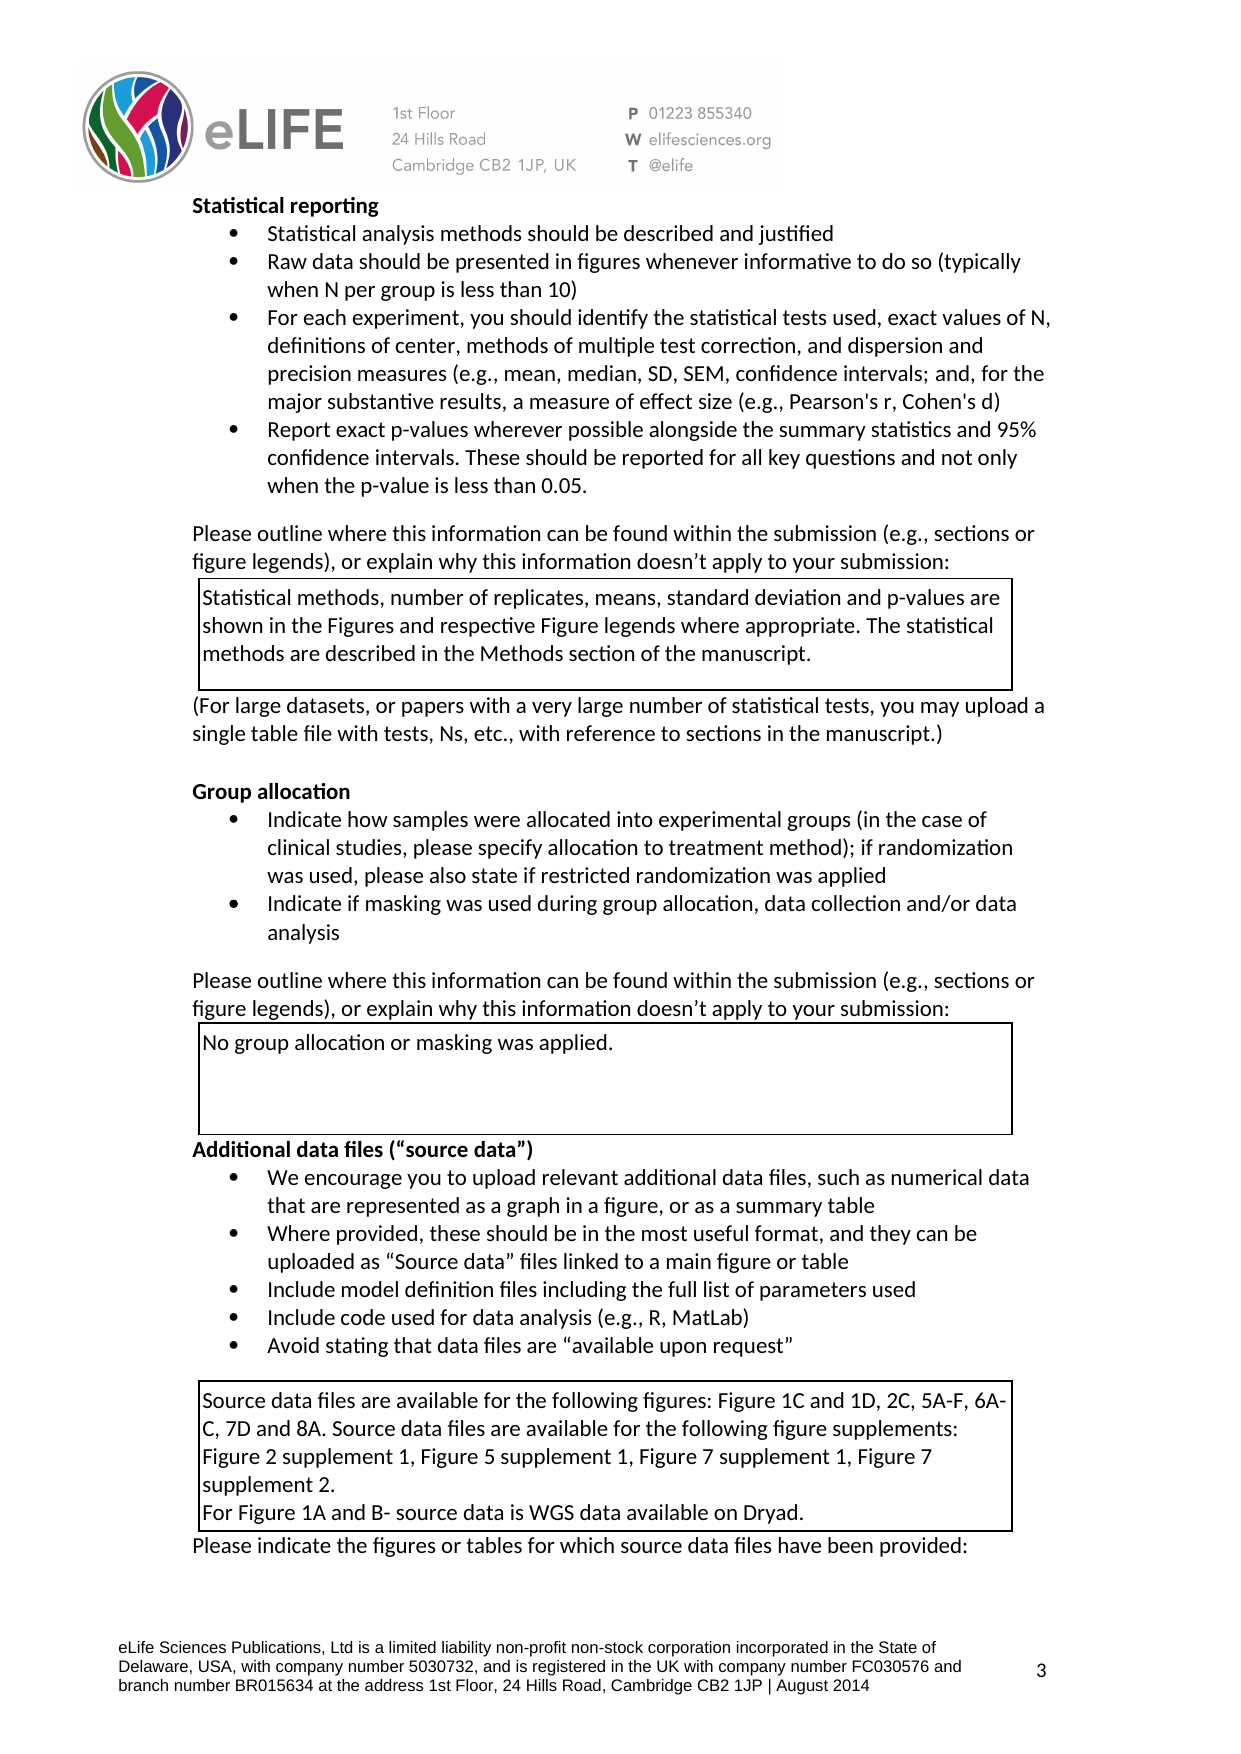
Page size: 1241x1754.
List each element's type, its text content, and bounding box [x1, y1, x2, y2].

text Statistical methods, number of replicates, means, standard deviation and p-values are shown in the Figures and respective Figure legends where appropriate. The statistical methods are described in the Methods section of the manuscript. [200, 581, 1011, 669]
text Please outline where this information can be found within the submission (e.g., sections or figure legends), or explain why this information doesn’t apply to your submission: [192, 519, 1053, 575]
text Statistical reporting [192, 191, 1053, 219]
list Indicate if masking was used during group allocation, data collection and/or data analysis [229, 889, 1053, 946]
text Additional data files (“source data”) [192, 1052, 1053, 1163]
list For each experiment, you should identify the statistical tests used, exact values of N, definitions of center, methods of multiple test correction, and dispersion and precision measures (e.g., mean, median, SD, SEM, confidence intervals; and, for the major substantive results, a measure of effect size (e.g., Pearson's r, Cohen's d) [229, 303, 1053, 415]
list Where provided, these should be in the most useful format, and they can be uploaded as “Source data” files linked to a main figure or table [229, 1219, 1053, 1276]
list We encourage you to upload relevant additional data files, such as numerical data that are represented as a graph in a figure, or as a summary table [229, 1163, 1053, 1219]
text Please indicate the figures or tables for which source data files have been provided: [192, 1380, 1053, 1559]
text No group allocation or masking was applied. [200, 1026, 1011, 1058]
list Statistical analysis methods should be described and justified [229, 219, 1053, 247]
list Report exact p-values wherever possible alongside the summary statistics and 95% confidence intervals. These should be reported for all key questions and not only when the p-value is less than 0.05. [229, 415, 1053, 499]
list Include code used for data analysis (e.g., R, MatLab) [229, 1303, 1053, 1332]
picture [73, 59, 784, 191]
text (For large datasets, or papers with a very large number of statistical tests, you may upload a single table file with tests, Ns, etc., with reference to sections in the manuscript.) [192, 603, 1053, 747]
list Avoid stating that data files are “available upon request” [229, 1332, 1053, 1359]
text Source data files are available for the following figures: Figure 1C and 1D, 2C, 5A-F, 6A-C, 7D and 8A. Source data files are available for the following figure supplements: Figure 2 supplement 1, Figure 5 supplement 1, Figure 7 supplement 1, Figure 7 supplement 2. [200, 1384, 1011, 1498]
list Include model definition files including the full list of parameters used [229, 1276, 1053, 1303]
text Please outline where this information can be found within the submission (e.g., sections or figure legends), or explain why this information doesn’t apply to your submission: [192, 966, 1053, 1022]
list Indicate how samples were allocated into experimental groups (in the case of clinical studies, please specify allocation to treatment method); if randomization was used, please also state if restricted randomization was applied [229, 806, 1053, 889]
text Group allocation [192, 777, 1053, 806]
list Raw data should be presented in figures whenever informative to do so (typically when N per group is less than 10) [229, 247, 1053, 303]
text For Figure 1A and B- source data is WGS data available on Dryad. [200, 1498, 1011, 1528]
